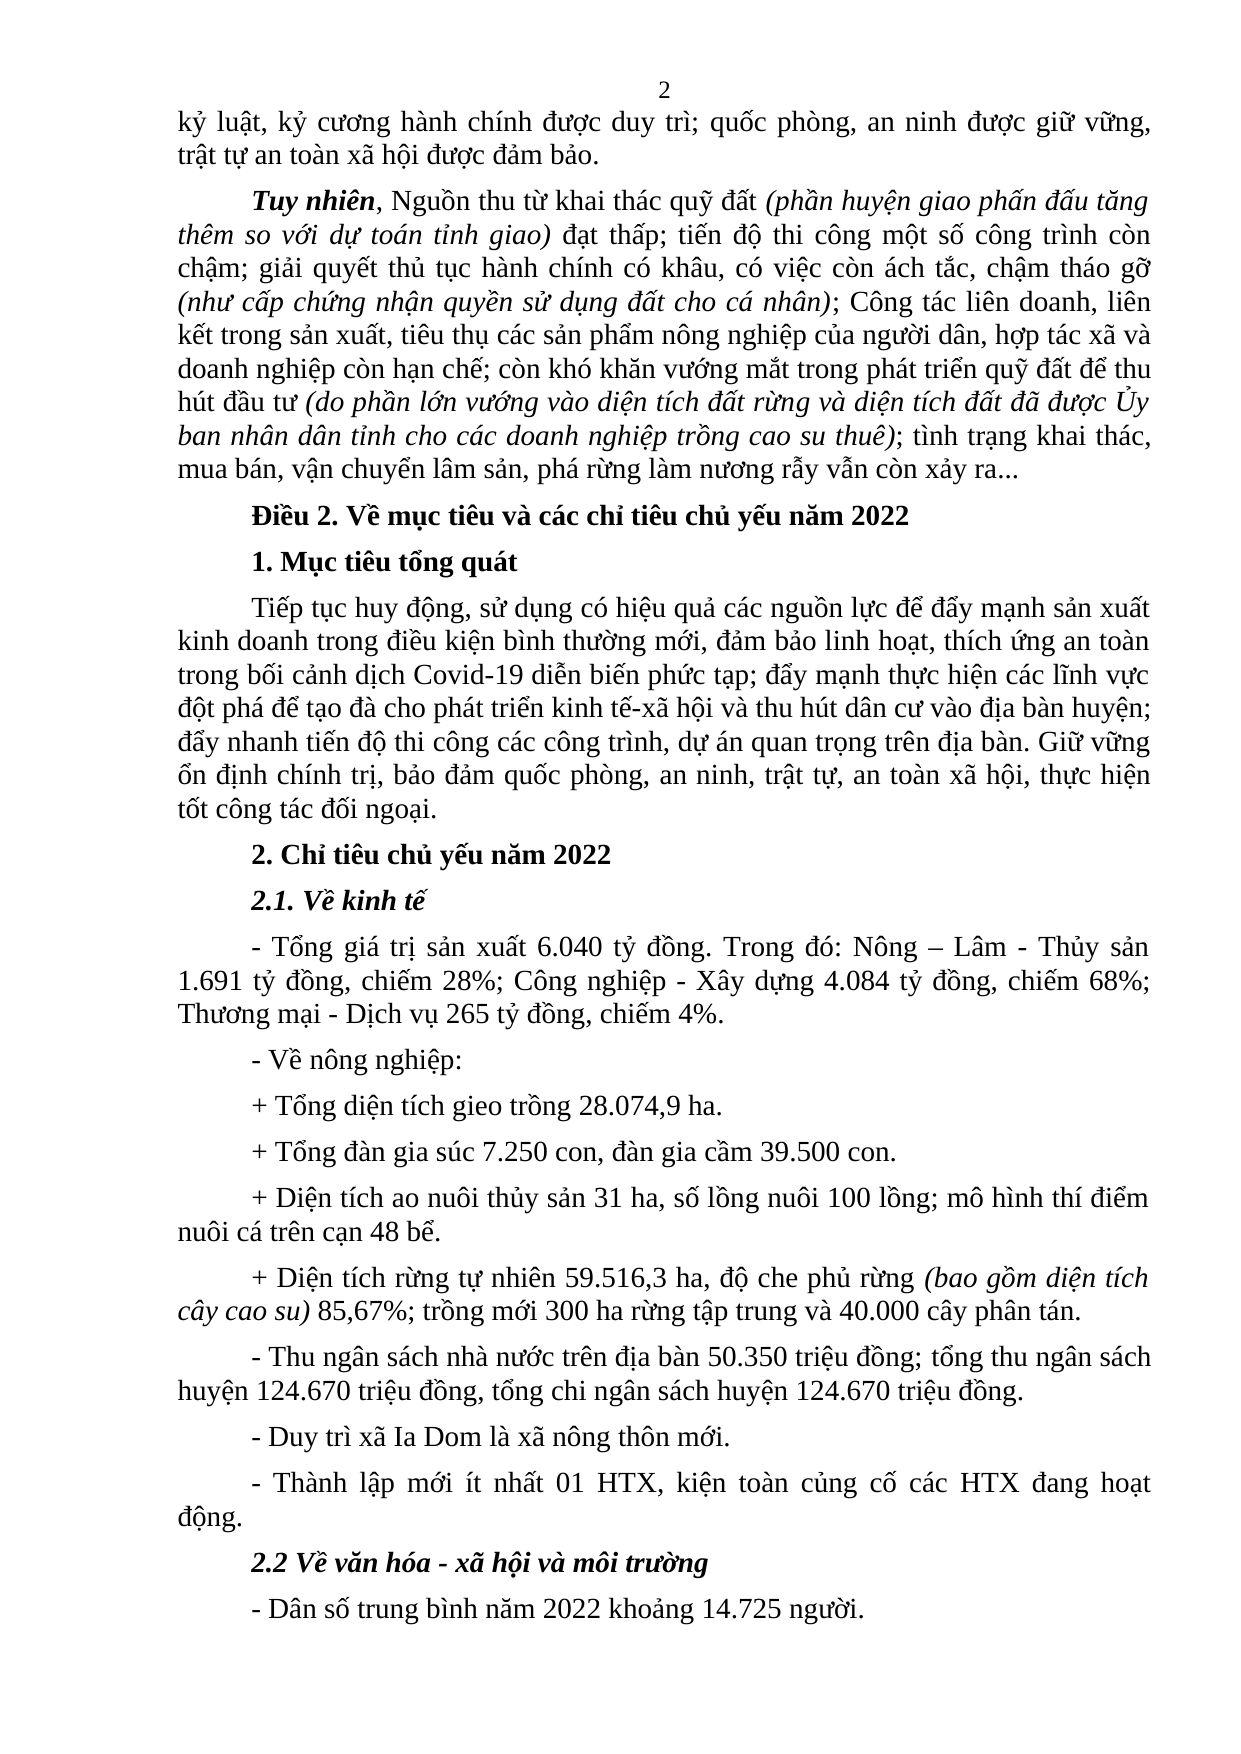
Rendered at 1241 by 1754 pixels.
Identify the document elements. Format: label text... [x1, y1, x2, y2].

text Tuy nhiên, Nguồn thu từ khai thác quỹ đất (phần huyện giao phấn đấu tăng thêm so với dự toán tỉnh giao) đạt thấp; tiến độ thi công một số công trình còn chậm; giải quyết thủ tục hành chính có khâu, có việc còn ách tắc, chậm tháo gỡ (như cấp chứng nhận quyền sử dụng đất cho cá nhân); Công tác liên doanh, liên kết trong sản xuất, tiêu thụ các sản phẩm nông nghiệp của người dân, hợp tác xã và doanh nghiệp còn hạn chế; còn khó khăn vướng mắt trong phát triển quỹ đất để thu hút đầu tư (do phần lớn vướng vào diện tích đất rừng và diện tích đất đã được Ủy ban nhân dân tỉnh cho các doanh nghiệp trồng cao su thuê); tình trạng khai thác, mua bán, vận chuyển lâm sản, phá rừng làm nương rẫy vẫn còn xảy ra... [177, 183, 1152, 485]
text 2.1. Về kinh tế [177, 883, 1152, 917]
text - Dân số trung bình năm 2022 khoảng 14.725 người. [177, 1591, 1152, 1624]
text 2.2 Về văn hóa - xã hội và môi trường [177, 1545, 1152, 1578]
text Tiếp tục huy động, sử dụng có hiệu quả các nguồn lực để đẩy mạnh sản xuất kinh doanh trong điều kiện bình thường mới, đảm bảo linh hoạt, thích ứng an toàn trong bối cảnh dịch Covid-19 diễn biến phức tạp; đẩy mạnh thực hiện các lĩnh vực đột phá để tạo đà cho phát triển kinh tế-xã hội và thu hút dân cư vào địa bàn huyện; đẩy nhanh tiến độ thi công các công trình, dự án quan trọng trên địa bàn. Giữ vững ổn định chính trị, bảo đảm quốc phòng, an ninh, trật tự, an toàn xã hội, thực hiện tốt công tác đối ngoại. [177, 590, 1152, 824]
text - Về nông nghiệp: [177, 1042, 1152, 1076]
text + Diện tích ao nuôi thủy sản 31 ha, số lồng nuôi 100 lồng; mô hình thí điểm nuôi cá trên cạn 48 bể. [177, 1180, 1152, 1247]
text - Duy trì xã Ia Dom là xã nông thôn mới. [177, 1419, 1152, 1453]
text + Tổng diện tích gieo trồng 28.074,9 ha. [177, 1088, 1152, 1122]
text - Thu ngân sách nhà nước trên địa bàn 50.350 triệu đồng; tổng thu ngân sách huyện 124.670 triệu đồng, tổng chi ngân sách huyện 124.670 triệu đồng. [177, 1339, 1152, 1407]
text 1. Mục tiêu tổng quát [177, 544, 1152, 577]
text + Tổng đàn gia súc 7.250 con, đàn gia cầm 39.500 con. [177, 1134, 1152, 1168]
text 2. Chỉ tiêu chủ yếu năm 2022 [177, 837, 1152, 871]
text - Thành lập mới ít nhất 01 HTX, kiện toàn củng cố các HTX đang hoạt động. [177, 1465, 1152, 1532]
text - Tổng giá trị sản xuất 6.040 tỷ đồng. Trong đó: Nông – Lâm - Thủy sản 1.691 tỷ đồng, chiếm 28%; Công nghiệp - Xây dựng 4.084 tỷ đồng, chiếm 68%; Thương mại - Dịch vụ 265 tỷ đồng, chiếm 4%. [177, 929, 1152, 1030]
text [177, 104, 1152, 171]
text + Diện tích rừng tự nhiên 59.516,3 ha, độ che phủ rừng (bao gồm diện tích cây cao su) 85,67%; trồng mới 300 ha rừng tập trung và 40.000 cây phân tán. [177, 1260, 1152, 1327]
text Điều 2. Về mục tiêu và các chỉ tiêu chủ yếu năm 2022 [177, 498, 1152, 531]
